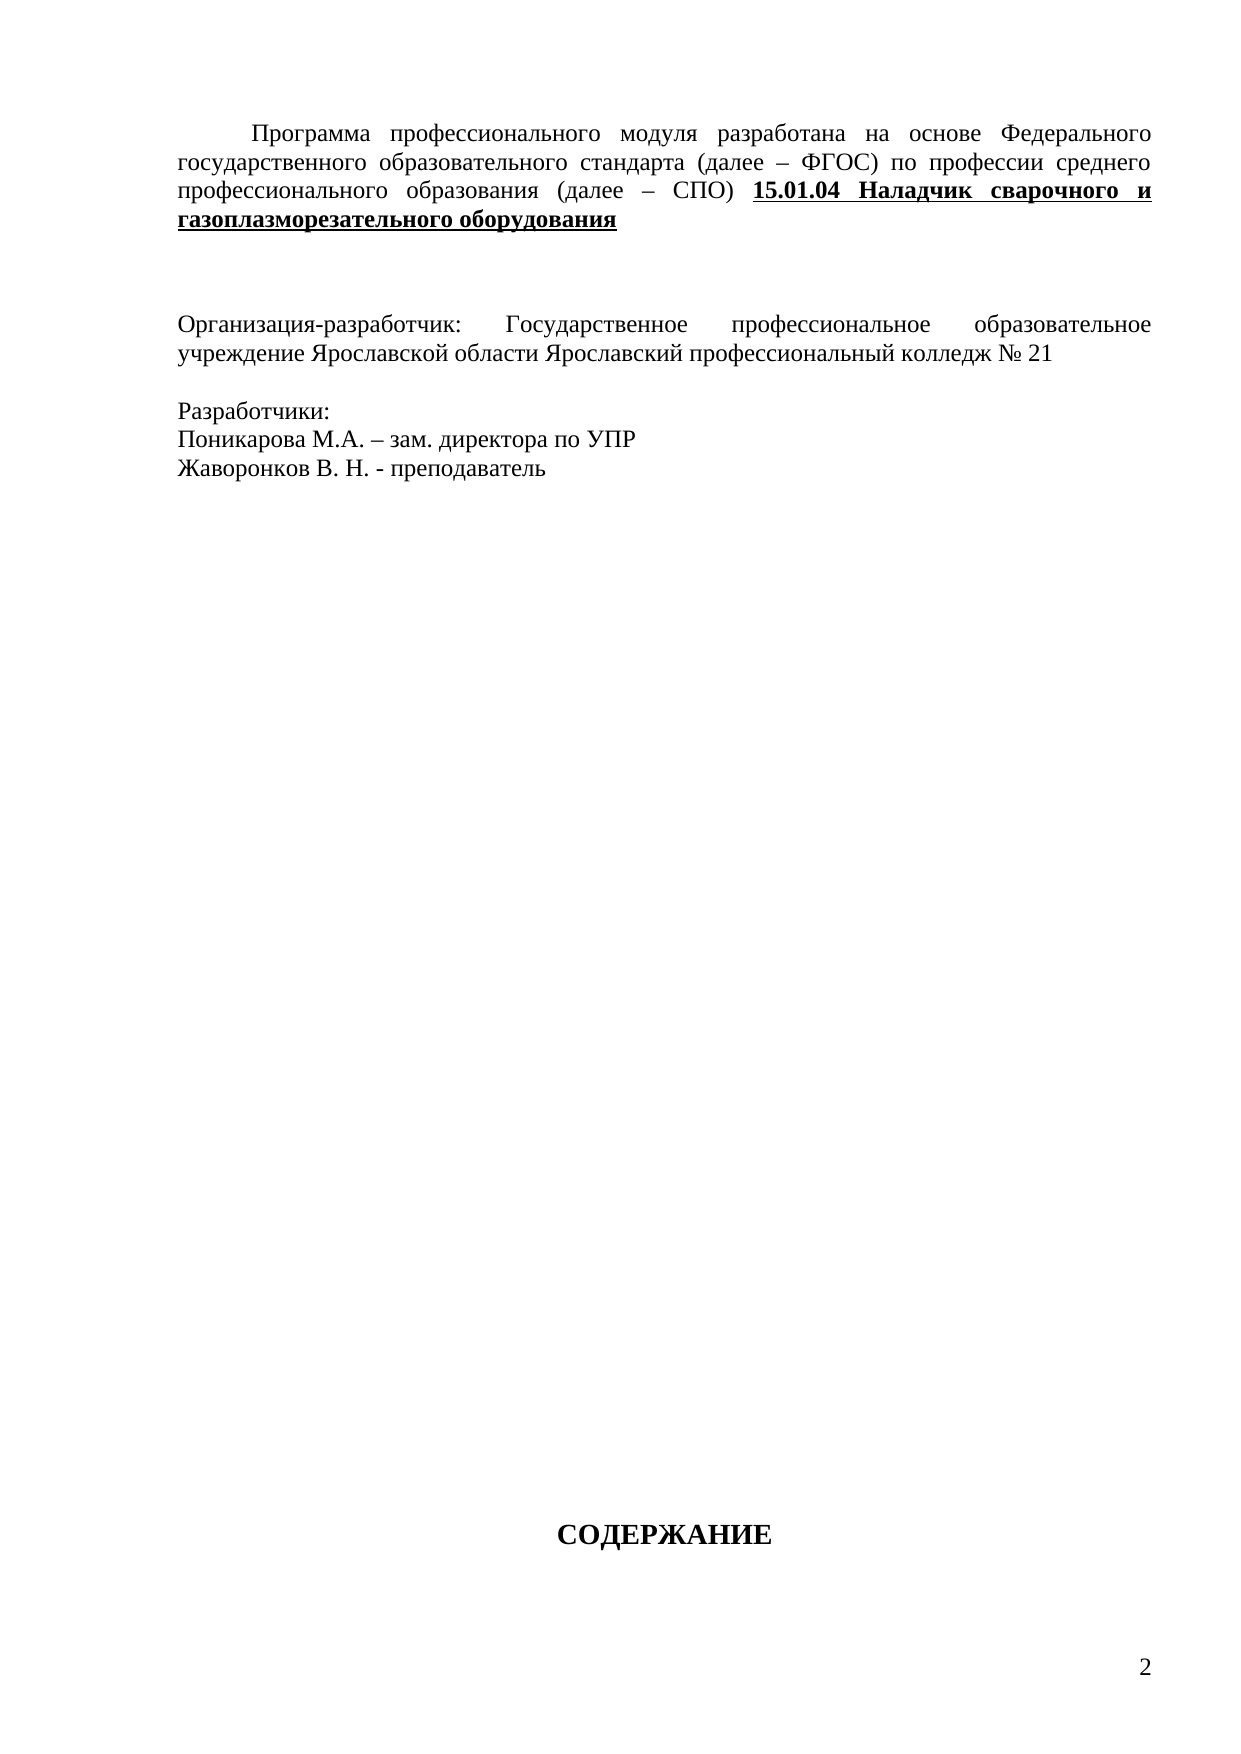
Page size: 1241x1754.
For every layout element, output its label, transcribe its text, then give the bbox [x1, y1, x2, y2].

subtitle СОДЕРЖАНИЕ [177, 1517, 1152, 1551]
text Поникарова М.А. – зам. директора по УПР [177, 424, 1152, 453]
text Разработчики: [177, 396, 1152, 424]
text Организация-разработчик: Государственное профессиональное образовательное учреждение Ярославской области Ярославский профессиональный колледж № 21 [177, 309, 1152, 367]
text Жаворонков В. Н. - преподаватель [177, 453, 1152, 482]
text Программа профессионального модуля разработана на основе Федерального государственного образовательного стандарта (далее – ФГОС) по профессии среднего профессионального образования (далее – СПО) 15.01.04 Наладчик сварочного и газоплазморезательного оборудования [177, 118, 1152, 233]
